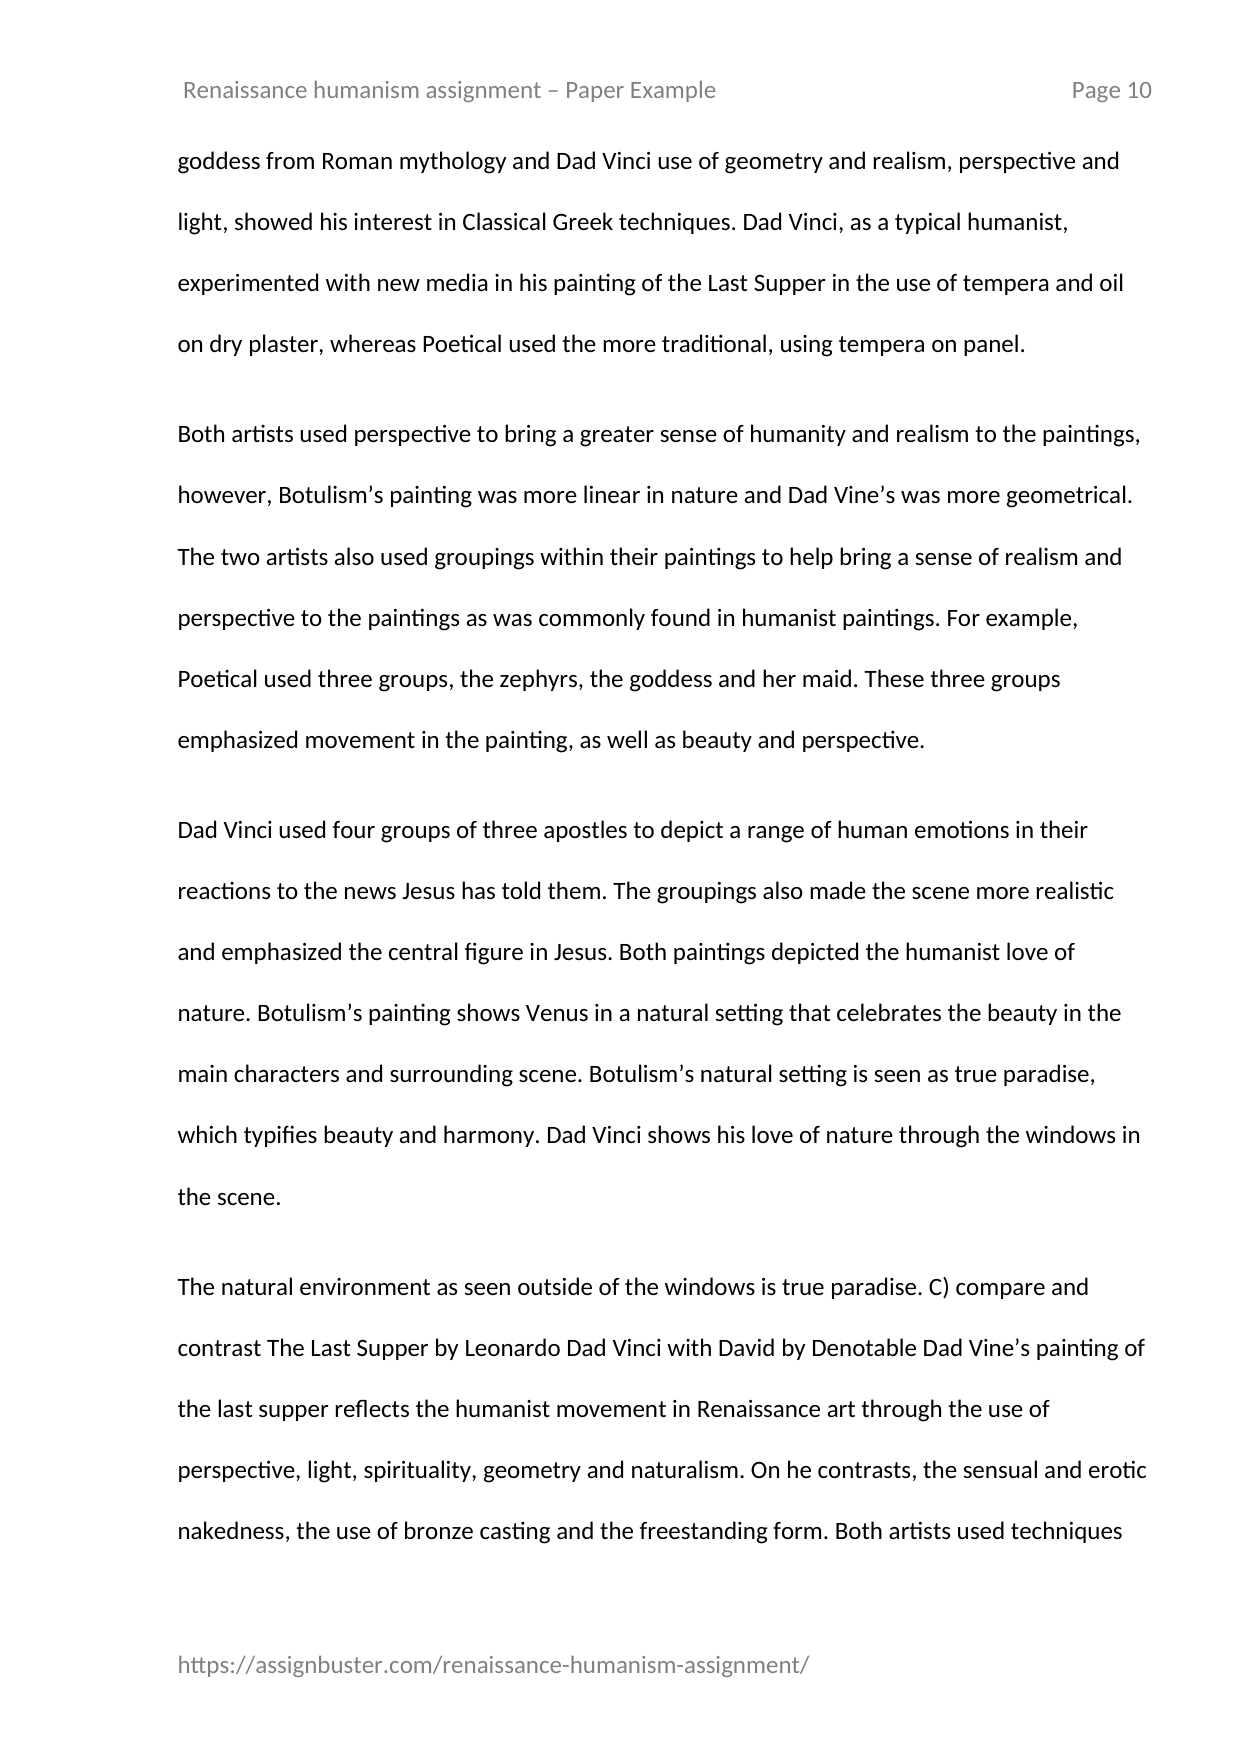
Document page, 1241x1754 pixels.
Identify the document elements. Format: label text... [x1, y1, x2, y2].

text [177, 1271, 1152, 1546]
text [177, 145, 1152, 359]
text Both artists used perspective to bring a greater sense of humanity and realism to the paintings, however, Botulism’s painting was more linear in nature and Dad Vine’s was more geometrical. The two artists also used groupings within their paintings to help bring a sense of realism and perspective to the paintings as was commonly found in humanist paintings. For example, Poetical used three groups, the zephyrs, the goddess and her maid. These three groups emphasized movement in the painting, as well as beauty and perspective. [177, 419, 1152, 754]
text Dad Vinci used four groups of three apostles to depict a range of human emotions in their reactions to the news Jesus has told them. The groupings also made the scene more realistic and emphasized the central figure in Jesus. Both paintings depicted the humanist love of nature. Botulism’s painting shows Venus in a natural setting that celebrates the beauty in the main characters and surrounding scene. Botulism’s natural setting is seen as true paradise, which typifies beauty and harmony. Dad Vinci shows his love of nature through the windows in the scene. [177, 814, 1152, 1211]
